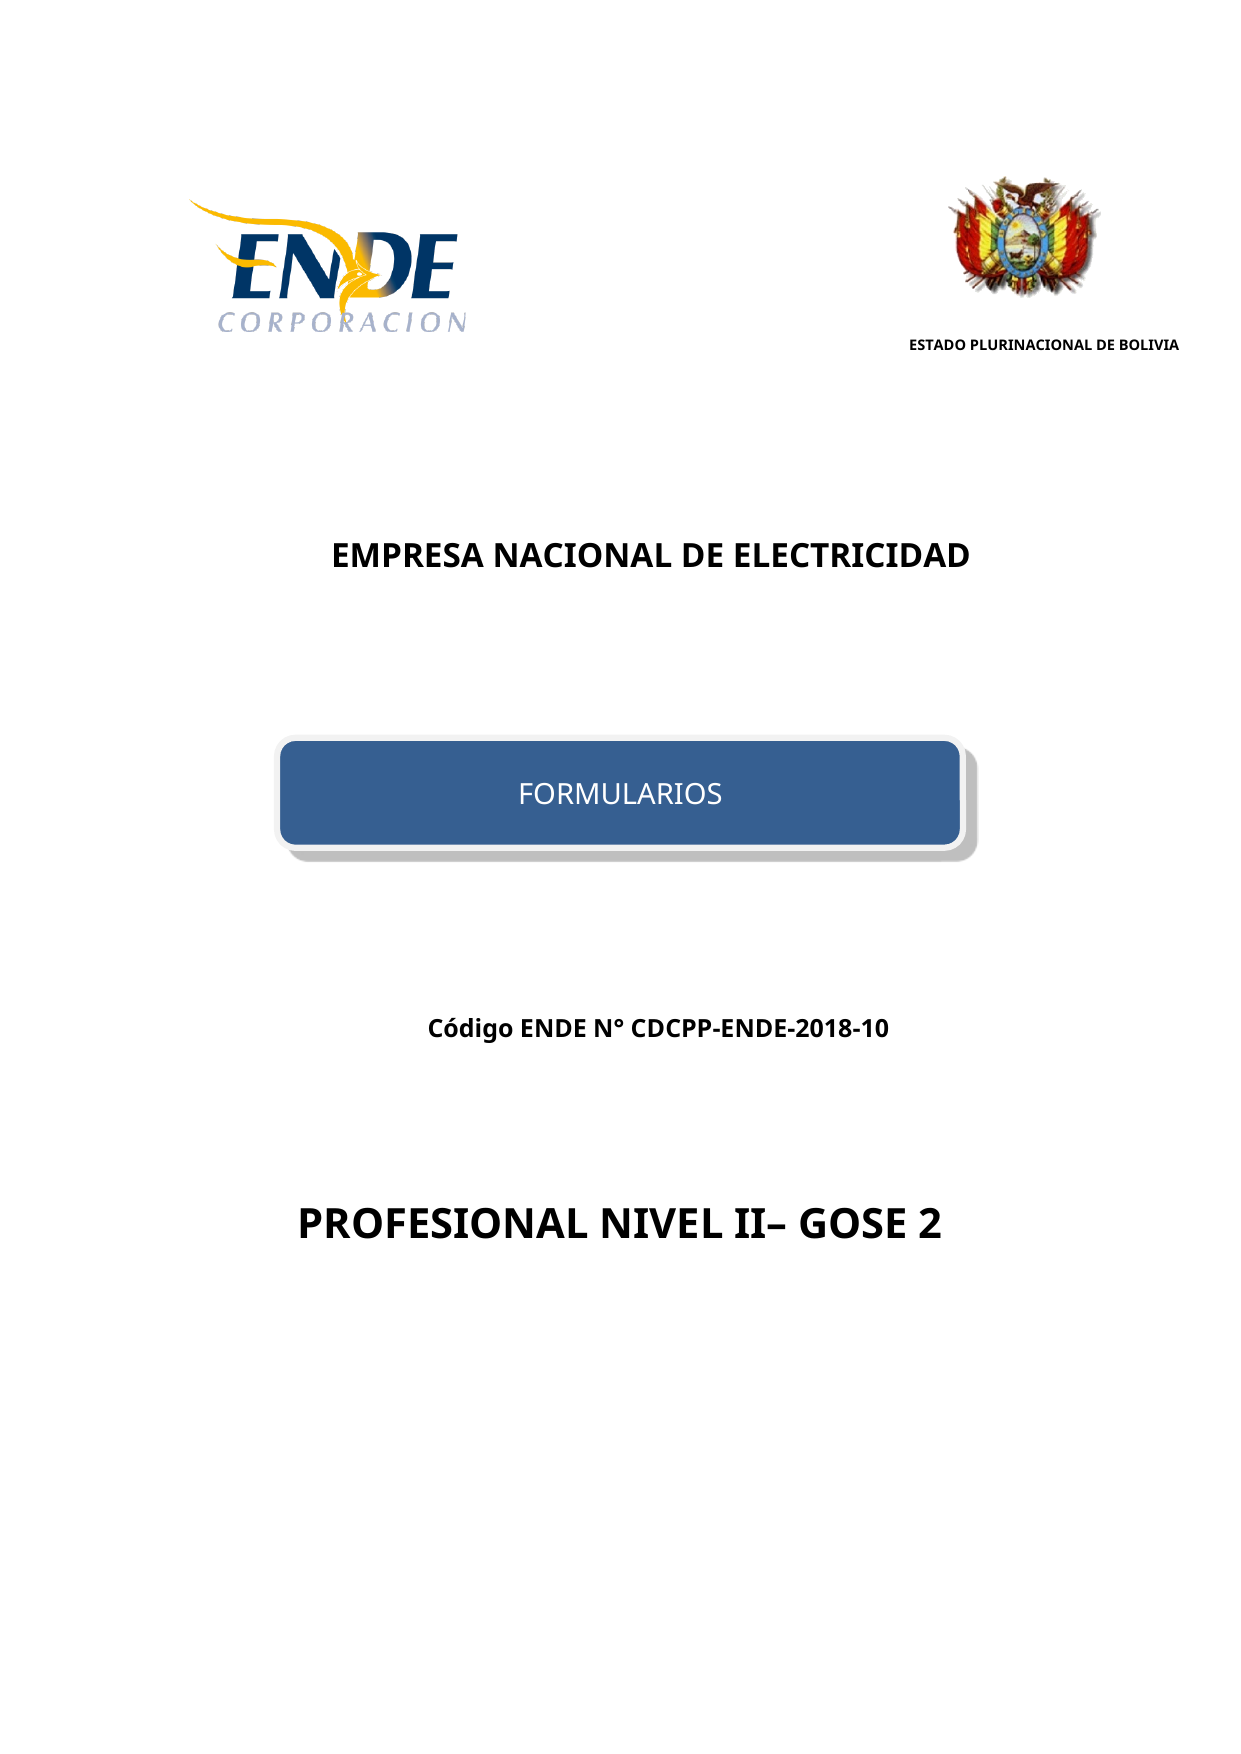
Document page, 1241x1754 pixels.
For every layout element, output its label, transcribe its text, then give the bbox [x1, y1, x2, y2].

picture [189, 199, 466, 332]
picture [946, 176, 1105, 299]
text PROFESIONAL NIVEL II– GOSE 2 [177, 1194, 1063, 1251]
